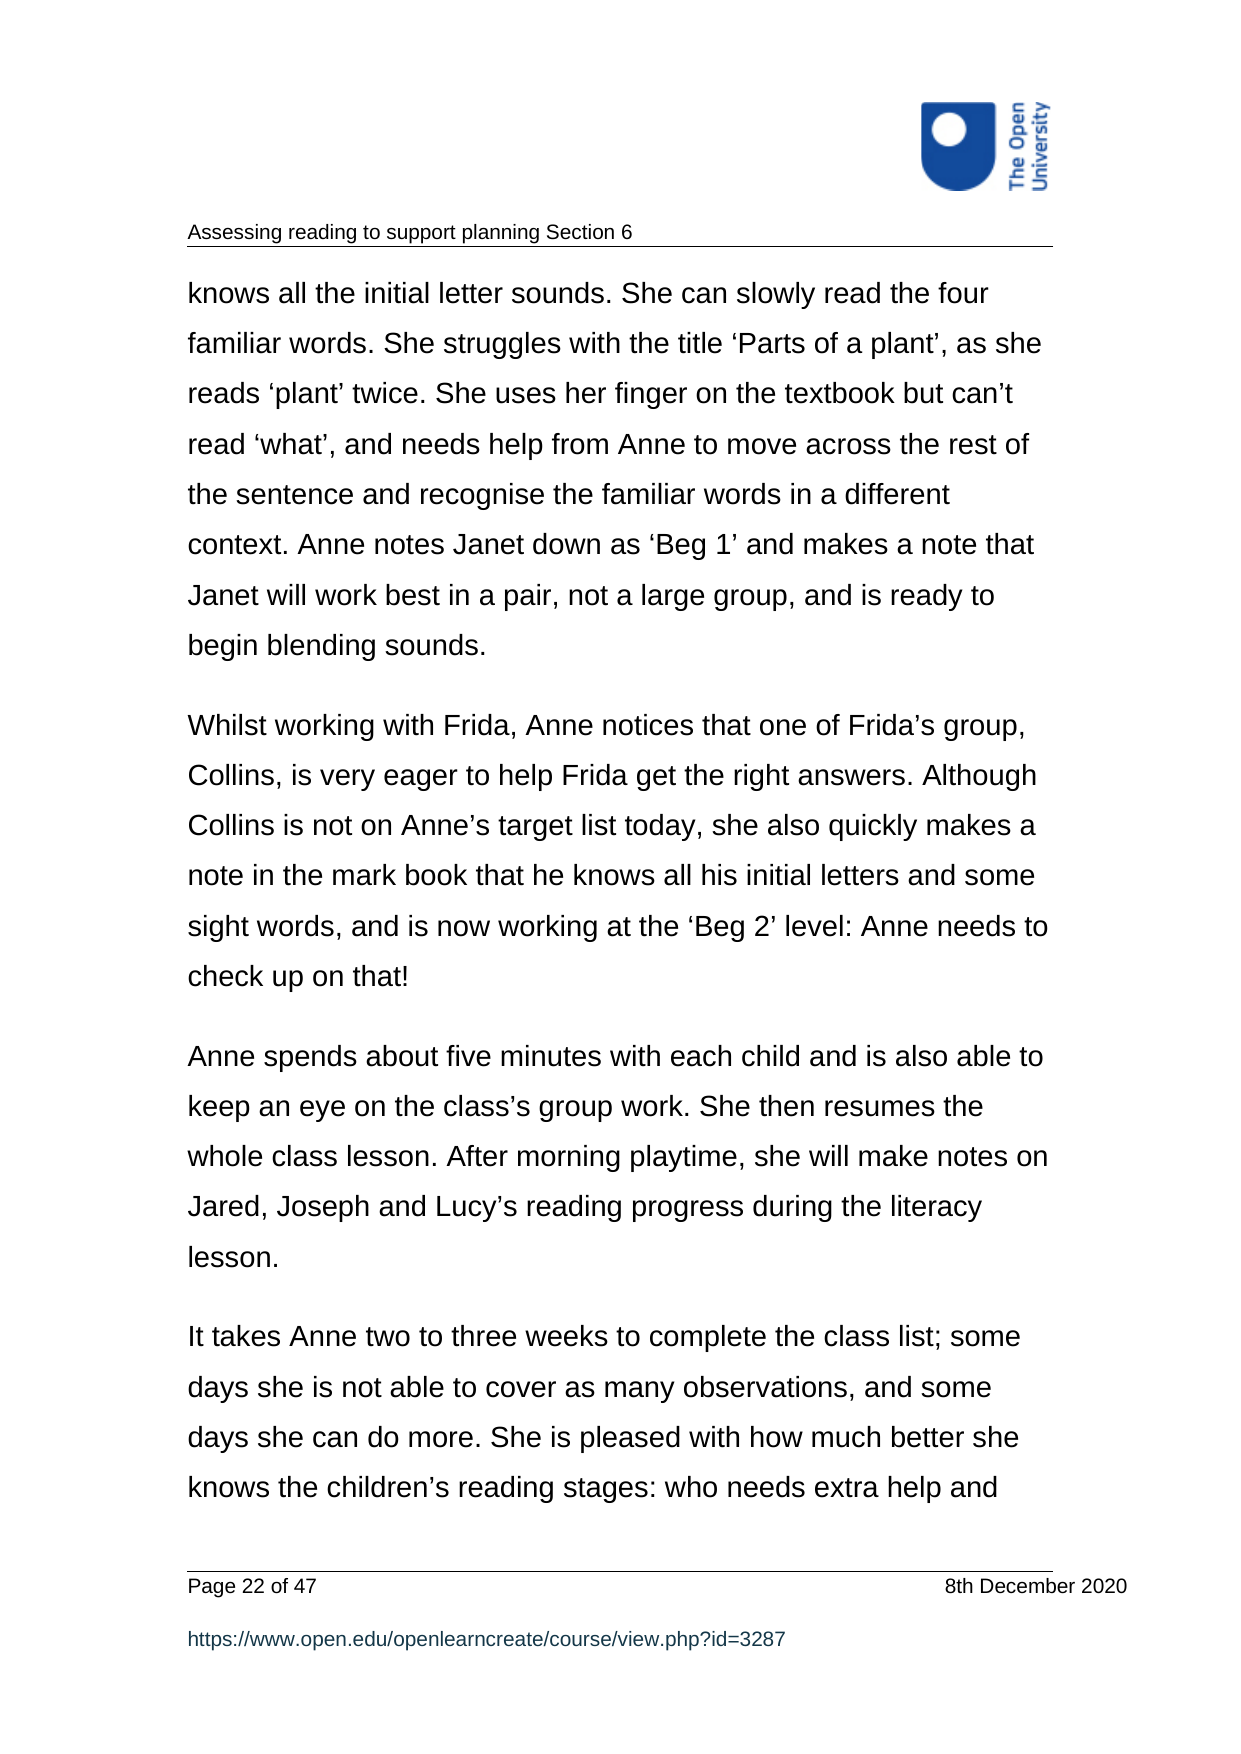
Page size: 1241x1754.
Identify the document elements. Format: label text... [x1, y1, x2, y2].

text Whilst working with Frida, Anne notices that one of Frida’s group, Collins, is very eager to help Frida get the right answers. Although Collins is not on Anne’s target list today, she also quickly makes a note in the mark book that he knows all his initial letters and some sight words, and is now working at the ‘Beg 2’ level: Anne needs to check up on that! [187, 707, 1053, 993]
text Anne spends about five minutes with each child and is also able to keep an eye on the class’s group work. She then resumes the whole class lesson. After morning playtime, she will make notes on Jared, Joseph and Lucy’s reading progress during the literacy lesson. [187, 1038, 1053, 1273]
picture [921, 102, 1052, 191]
